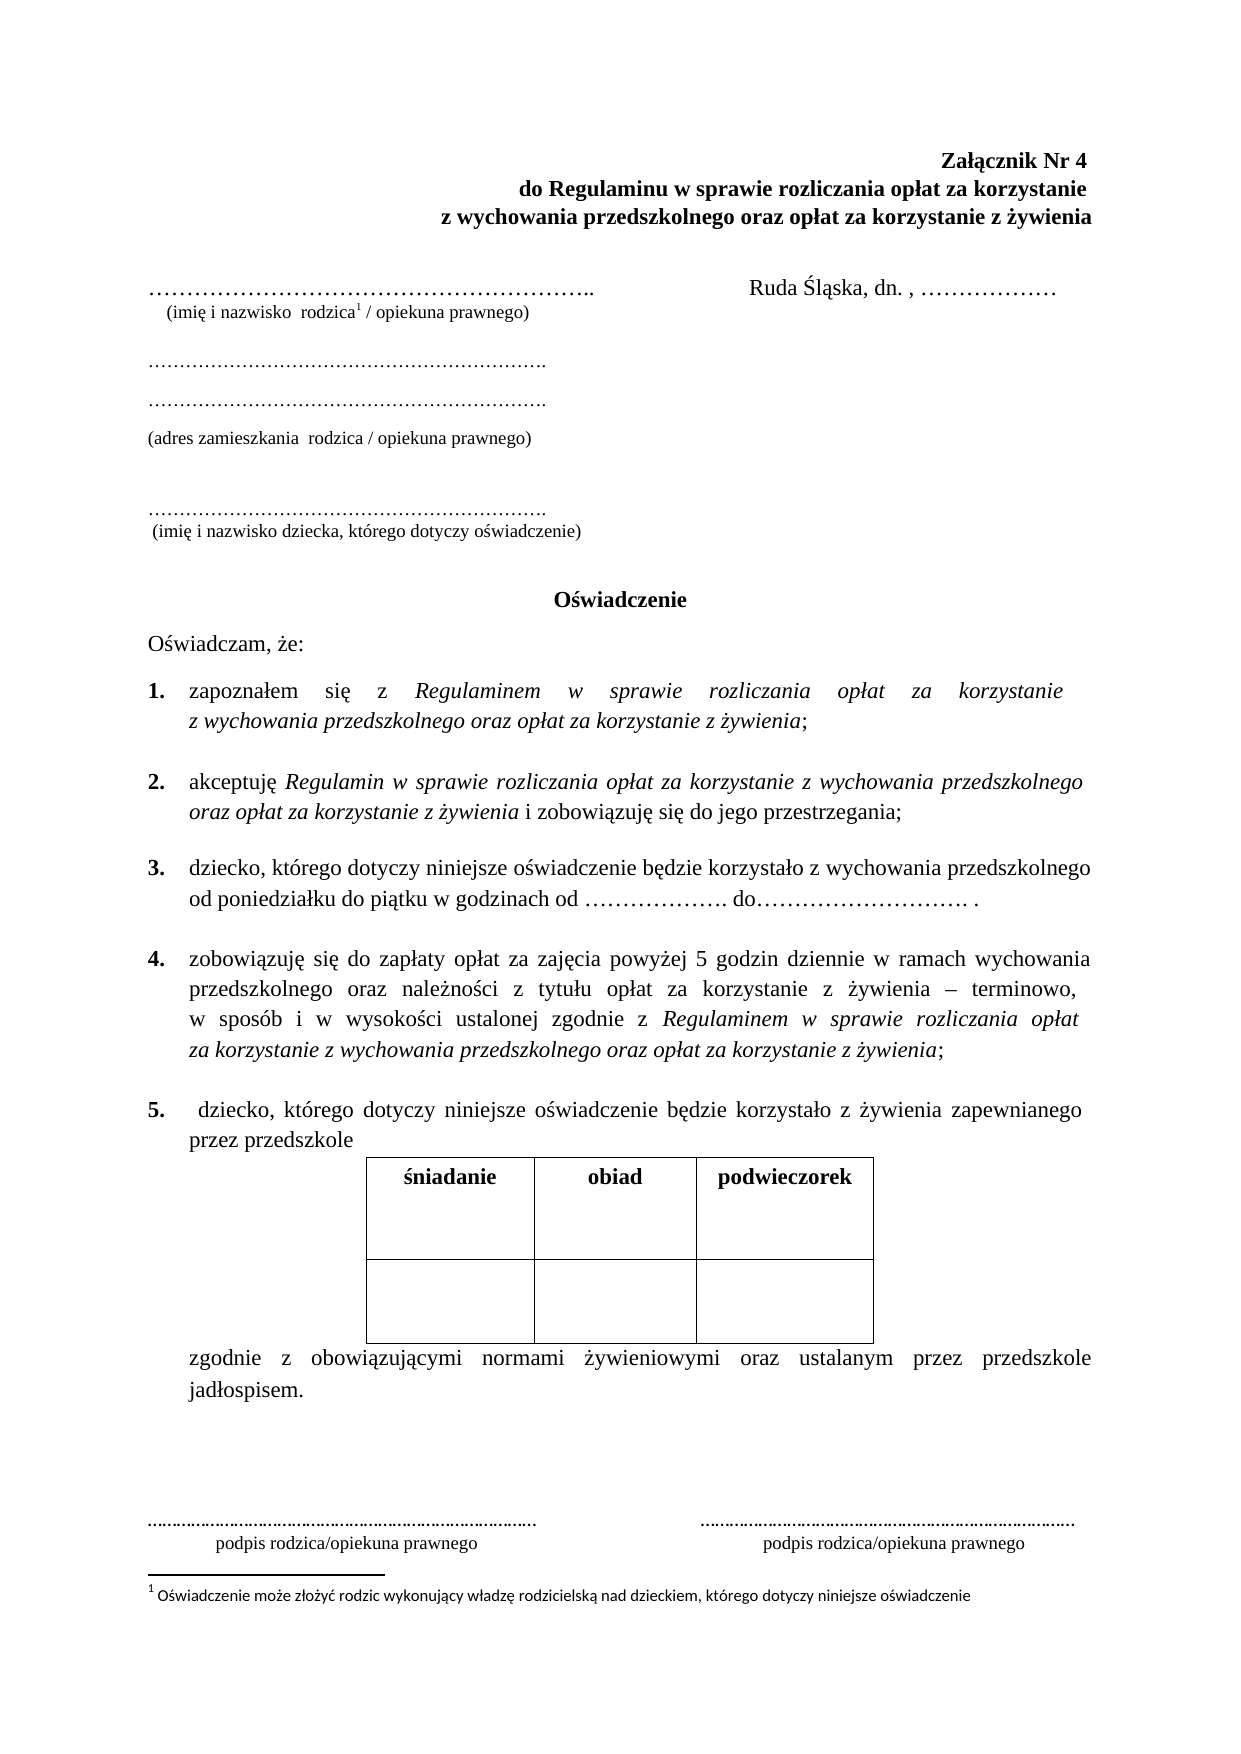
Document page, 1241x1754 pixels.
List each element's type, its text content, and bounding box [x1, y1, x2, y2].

table_header obiad [535, 1158, 696, 1259]
table_cell [697, 1260, 873, 1301]
table_header śniadanie [367, 1158, 534, 1259]
text ………………………………………………………. [148, 388, 1093, 410]
table_cell [535, 1301, 696, 1343]
text (imię i nazwisko dziecka, którego dotyczy oświadczenie) [148, 519, 1093, 541]
table_cell [697, 1301, 873, 1343]
table_cell [535, 1260, 696, 1301]
text podpis rodzica/opiekuna prawnego podpis rodzica/opiekuna prawnego [148, 1532, 1093, 1553]
text ……………………………………………………………………… …………………………………………………………………… [148, 1506, 1093, 1532]
text Oświadczenie [148, 586, 1093, 612]
list zapoznałem się z Regulaminem w sprawie rozliczania opłat za korzystanie z wychowania przedszkolnego oraz opłat za korzystanie z żywienia; [148, 677, 1093, 734]
list dziecko, którego dotyczy niniejsze oświadczenie będzie korzystało z wychowania przedszkolnego od poniedziałku do piątku w godzinach od ………………. do………………………. . [148, 854, 1093, 911]
text ………………………………………………………. [148, 350, 1093, 372]
table_cell [367, 1301, 534, 1343]
text (imię i nazwisko rodzica / opiekuna prawnego) [148, 301, 1093, 322]
list akceptuję Regulamin w sprawie rozliczania opłat za korzystanie z wychowania przedszkolnego oraz opłat za korzystanie z żywienia i zobowiązuję się do jego przestrzegania; [148, 768, 1093, 824]
list zobowiązuję się do zapłaty opłat za zajęcia powyżej 5 godzin dziennie w ramach wychowania przedszkolnego oraz należności z tytułu opłat za korzystanie z żywienia – terminowo, w sposób i w wysokości ustalonej zgodnie z Regulaminem w sprawie rozliczania opłat za korzystanie z wychowania przedszkolnego oraz opłat za korzystanie z żywienia; [148, 945, 1093, 1062]
table_header podwieczorek [697, 1158, 873, 1259]
text (adres zamieszkania rodzica / opiekuna prawnego) [148, 427, 1093, 476]
table_cell [367, 1260, 534, 1301]
text Oświadczam, że: [148, 630, 1093, 657]
text ………………………………………………….. Ruda Śląska, dn. , ……………… [148, 274, 1093, 301]
text ………………………………………………………. [148, 498, 1093, 519]
list zgodnie z obowiązującymi normami żywieniowymi oraz ustalanym przez przedszkole jadłospisem. [189, 1343, 1093, 1403]
list dziecko, którego dotyczy niniejsze oświadczenie będzie korzystało z żywienia zapewnianego przez przedszkole [148, 1096, 1093, 1153]
text Załącznik Nr 4 do Regulaminu w sprawie rozliczania opłat za korzystanie z wychowania przedszkolnego oraz opłat za korzystanie z żywienia [148, 148, 1093, 230]
